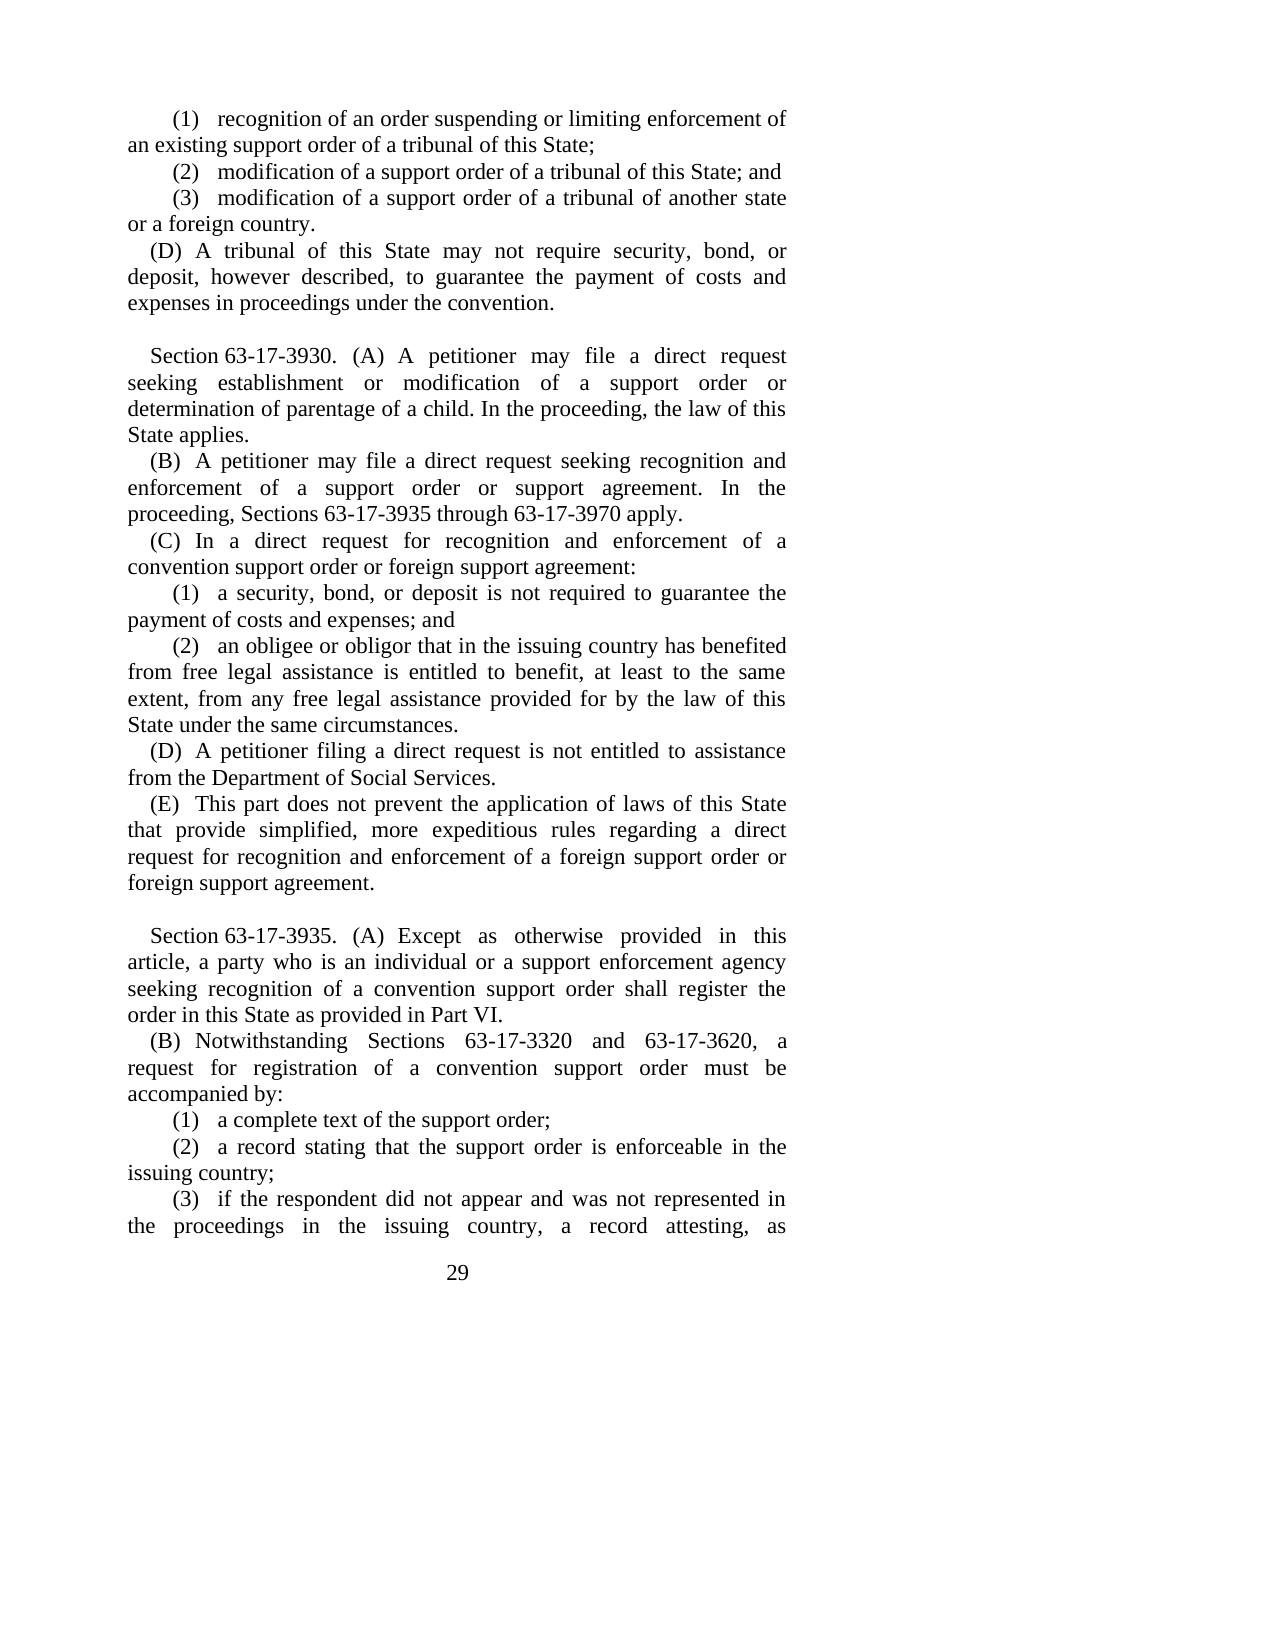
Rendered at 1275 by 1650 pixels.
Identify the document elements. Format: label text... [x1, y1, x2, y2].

text (C) In a direct request for recognition and enforcement of a convention support order or foreign support agreement: [127, 527, 787, 579]
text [127, 1186, 787, 1238]
text (D) A petitioner filing a direct request is not entitled to assistance from the Department of Social Services. [127, 737, 787, 790]
text (2) modification of a support order of a tribunal of this State; and [127, 158, 787, 184]
text (B) Notwithstanding Sections 63-17-3320 and 63-17-3620, a request for registration of a convention support order must be accompanied by: [127, 1027, 787, 1106]
text (B) A petitioner may file a direct request seeking recognition and enforcement of a support order or support agreement. In the proceeding, Sections 63-17-3935 through 63-17-3970 apply. [127, 448, 787, 527]
text Section 63-17-3935. (A) Except as otherwise provided in this article, a party who is an individual or a support enforcement agency seeking recognition of a convention support order shall register the order in this State as provided in Part VI. [127, 922, 787, 1027]
text (2) a record stating that the support order is enforceable in the issuing country; [127, 1133, 787, 1186]
text (1) a complete text of the support order; [127, 1106, 787, 1133]
text (2) an obligee or obligor that in the issuing country has benefited from free legal assistance is entitled to benefit, at least to the same extent, from any free legal assistance provided for by the law of this State under the same circumstances. [127, 632, 787, 737]
text Section 63-17-3930. (A) A petitioner may file a direct request seeking establishment or modification of a support order or determination of parentage of a child. In the proceeding, the law of this State applies. [127, 342, 787, 448]
text (D) A tribunal of this State may not require security, bond, or deposit, however described, to guarantee the payment of costs and expenses in proceedings under the convention. [127, 237, 787, 316]
text (E) This part does not prevent the application of laws of this State that provide simplified, more expeditious rules regarding a direct request for recognition and enforcement of a foreign support order or foreign support agreement. [127, 790, 787, 896]
text (1) recognition of an order suspending or limiting enforcement of an existing support order of a tribunal of this State; [127, 105, 787, 158]
text (3) modification of a support order of a tribunal of another state or a foreign country. [127, 184, 787, 237]
text (1) a security, bond, or deposit is not required to guarantee the payment of costs and expenses; and [127, 579, 787, 632]
